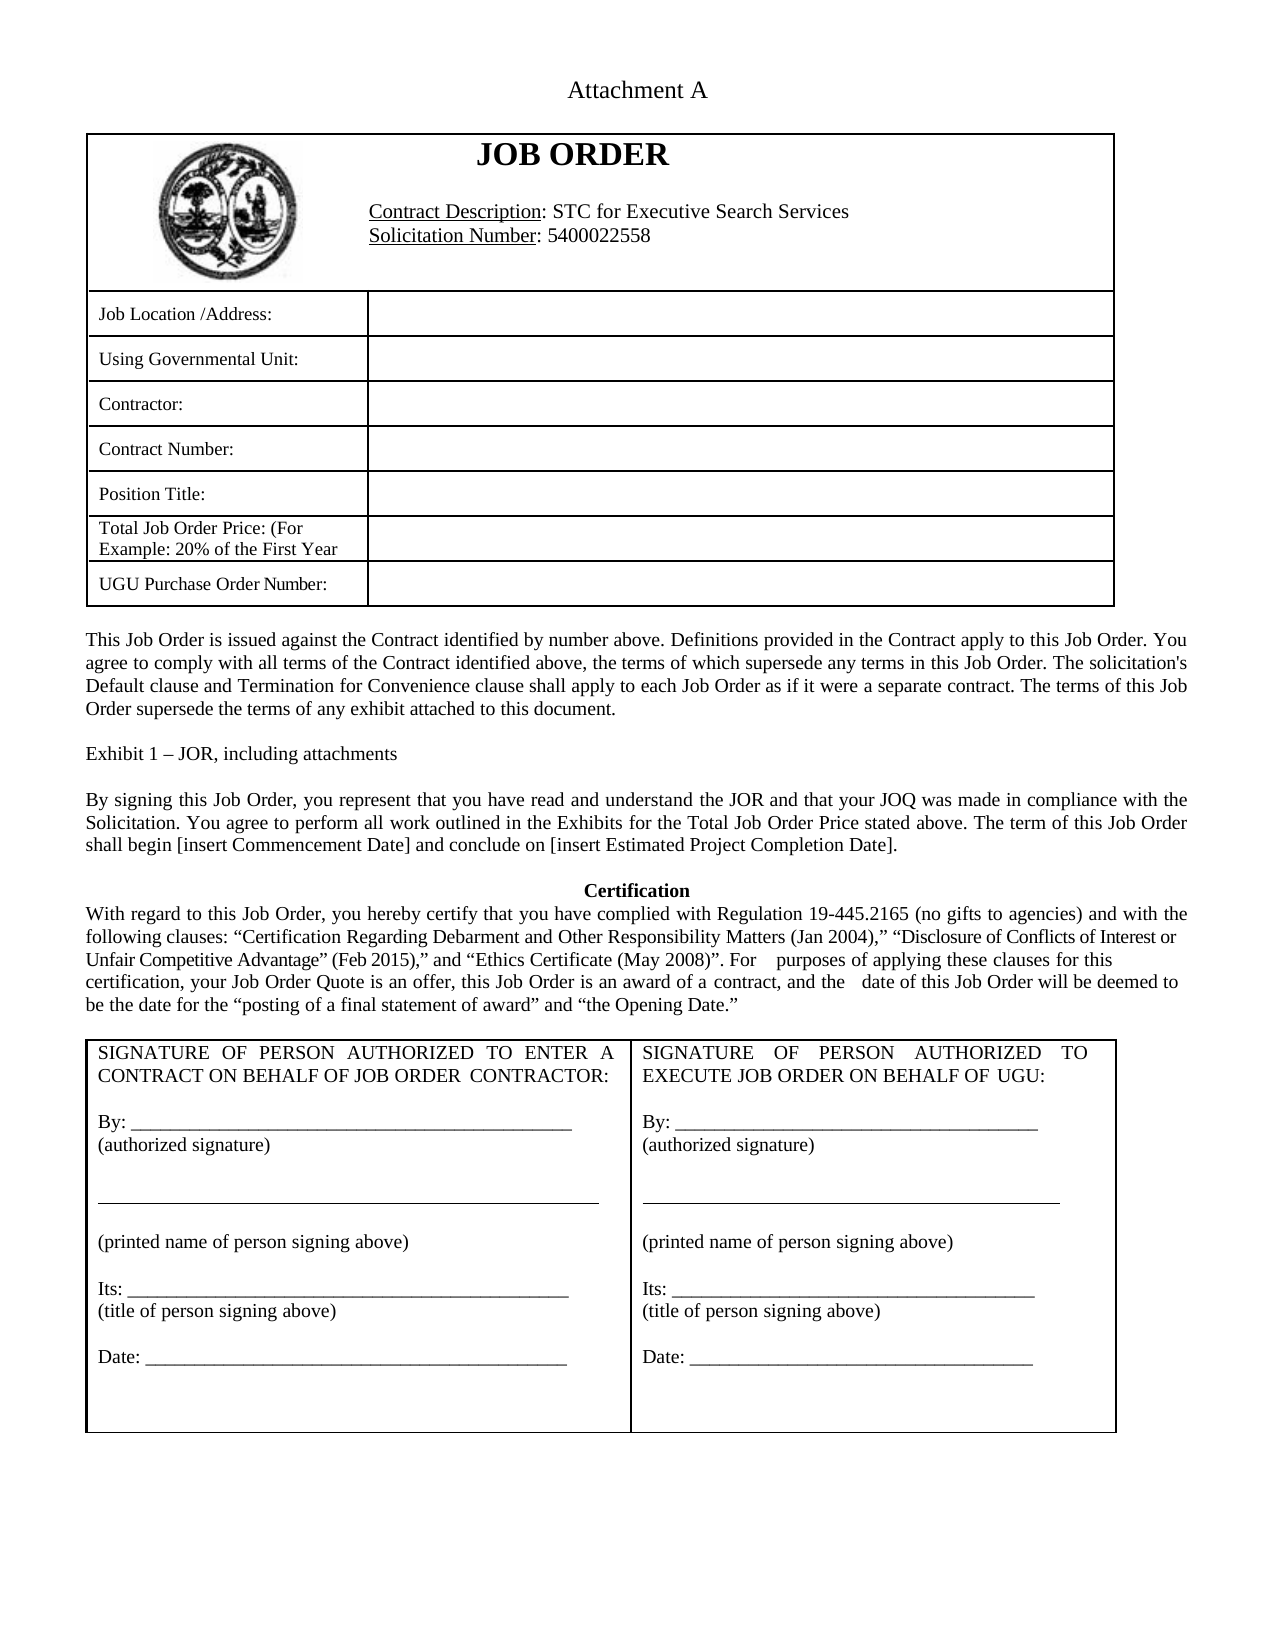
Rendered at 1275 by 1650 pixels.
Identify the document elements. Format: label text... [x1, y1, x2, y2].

text By signing this Job Order, you represent that you have read and understand the JOR and that your JOQ was made in compliance with the Solicitation. You agree to perform all work outlined in the Exhibits for the Total Job Order Price stated above. The term of this Job Order shall begin [insert Commencement Date] and conclude on [insert Estimated Project Completion Date]. [85, 788, 1188, 856]
table_cell Using Governmental Unit: [88, 336, 367, 380]
table_header [88, 135, 368, 290]
table_cell [369, 337, 1113, 380]
text Attachment A [75, 75, 1200, 104]
table_header JOB ORDER Contract Description: STC for Executive Search Services Solicitation Number: 5400022558 [368, 135, 1113, 290]
table_cell Job Location /Address: [88, 291, 367, 335]
table_cell [369, 472, 1113, 515]
table_cell [369, 517, 1113, 560]
table_cell [369, 292, 1113, 335]
text With regard to this Job Order, you hereby certify that you have complied with Regulation 19-445.2165 (no gifts to agencies) and with the following clauses: “Certification Regarding Debarment and Other Responsibility Matters (Jan 2004),” “Disclosure of Conflicts of Interest or Unfair Competitive Advantage” (Feb 2015),” and “Ethics Certificate (May 2008)”. For purposes of applying these clauses for this certification, your Job Order Quote is an offer, this Job Order is an award of a contract, and the date of this Job Order will be deemed to be the date for the “posting of a final statement of award” and “the Opening Date.” [85, 902, 1188, 1016]
table_cell [369, 382, 1113, 425]
table_cell [369, 562, 1113, 605]
table_cell Contract Number: [88, 426, 367, 470]
picture [153, 141, 303, 283]
text Exhibit 1 – JOR, including attachments [85, 742, 1188, 765]
text Certification [380, 879, 893, 902]
table_cell Total Job Order Price: (For Example: 20% of the First Year Salary) [88, 516, 367, 560]
table_cell Contractor: [88, 381, 367, 425]
table_cell Position Title: [88, 471, 367, 515]
table_header SIGNATURE OF PERSON AUTHORIZED TO ENTER A CONTRACT ON BEHALF OF JOB ORDER CONTRACTOR: By: _____________________________________________ (authorized signature) (printed name of person signing above) Its: _____________________________________________ (title of person signing above) Date: ___________________________________________ [88, 1041, 630, 1432]
table_header SIGNATURE OF PERSON AUTHORIZED TO EXECUTE JOB ORDER ON BEHALF OF UGU: By: _____________________________________ (authorized signature) (printed name of person signing above) Its: _____________________________________ (title of person signing above) Date: ___________________________________ [632, 1041, 1115, 1432]
text This Job Order is issued against the Contract identified by number above. Definitions provided in the Contract apply to this Job Order. You agree to comply with all terms of the Contract identified above, the terms of which supersede any terms in this Job Order. The solicitation's Default clause and Termination for Convenience clause shall apply to each Job Order as if it were a separate contract. The terms of this Job Order supersede the terms of any exhibit attached to this document. [85, 628, 1188, 719]
table_cell [369, 427, 1113, 470]
table_cell UGU Purchase Order Number: [88, 561, 367, 605]
